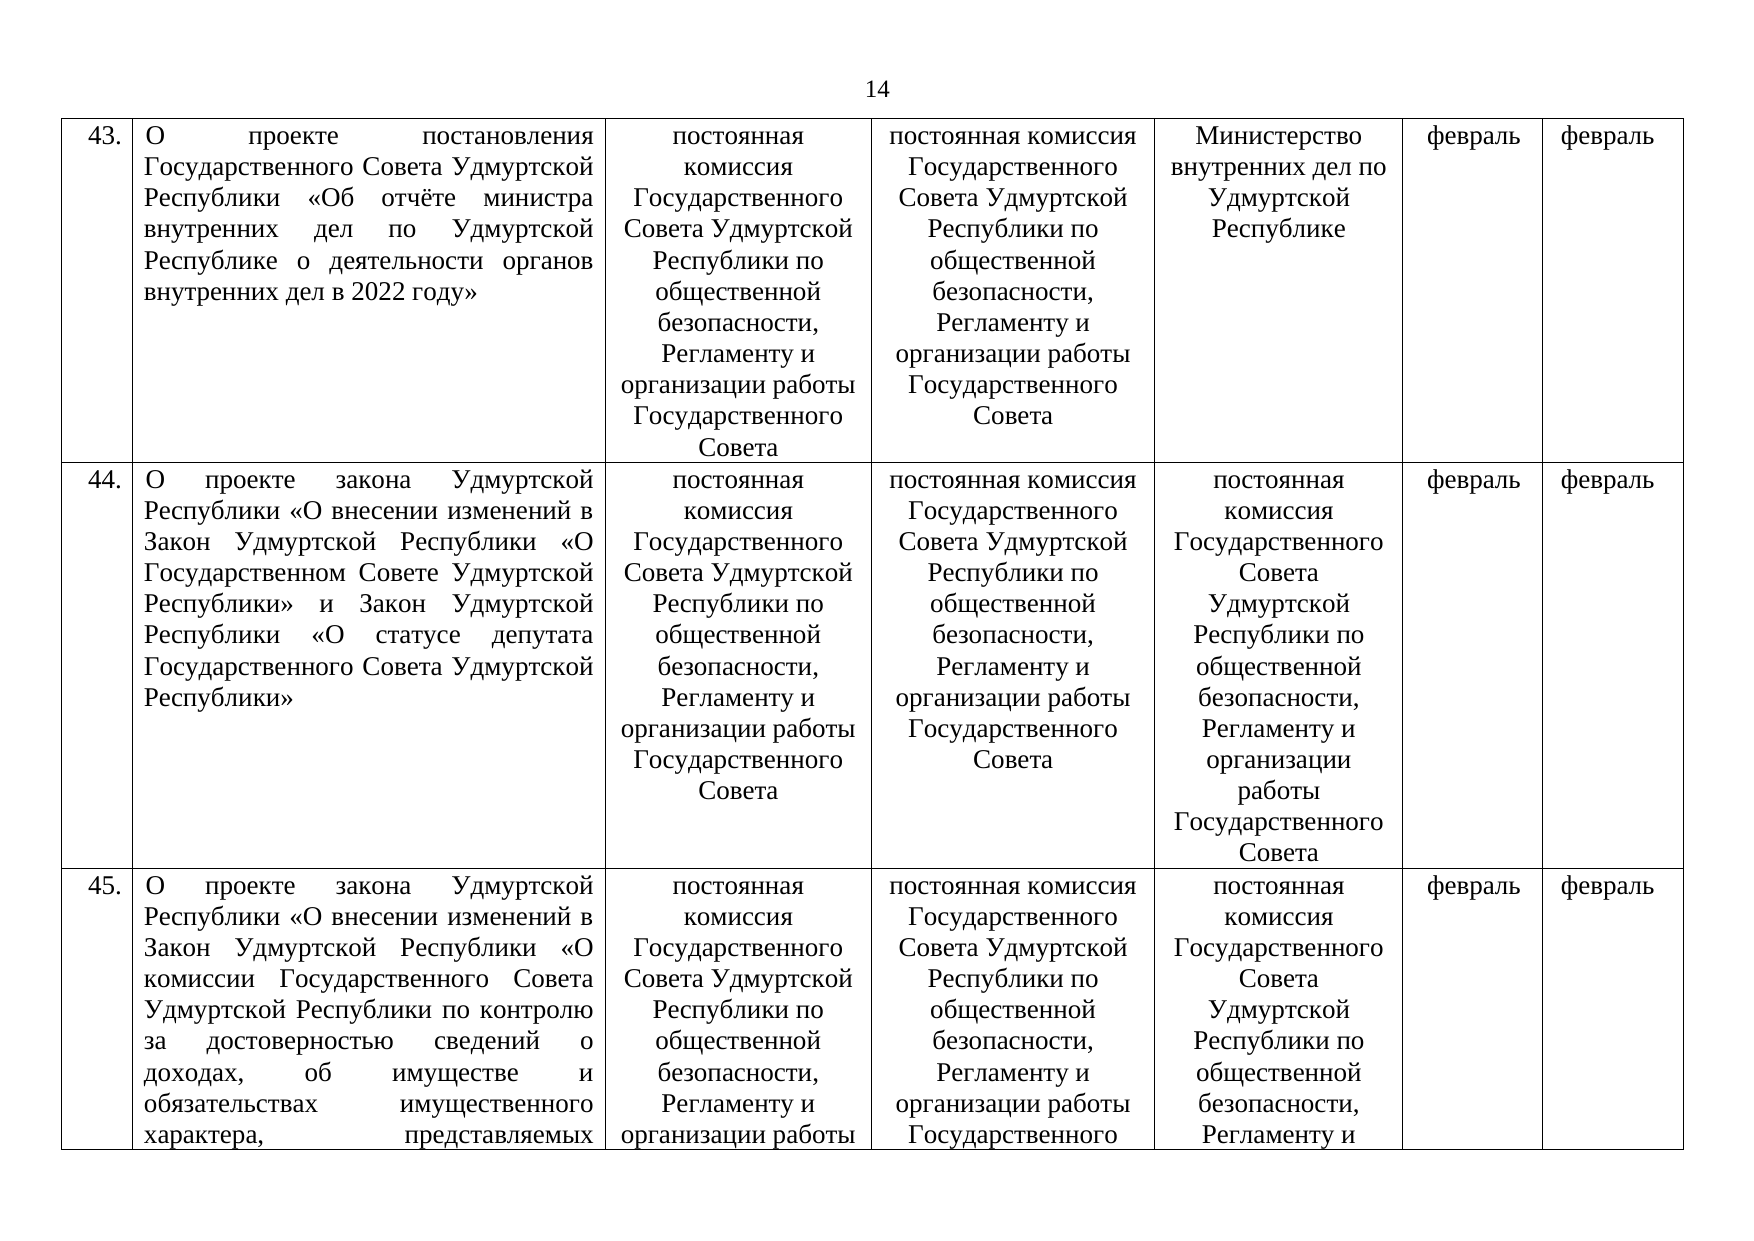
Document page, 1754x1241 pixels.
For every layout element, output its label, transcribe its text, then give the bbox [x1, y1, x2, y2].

table_cell [62, 119, 132, 462]
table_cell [872, 869, 1154, 1149]
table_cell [1155, 869, 1402, 1149]
table_cell февраль [1403, 463, 1542, 868]
table_cell [62, 869, 132, 1149]
table_cell февраль [1403, 869, 1542, 1149]
table_cell февраль [1543, 869, 1683, 1149]
table_cell февраль [1403, 119, 1542, 462]
table_cell О проекте закона Удмуртской Республики «О внесении изменений в Закон Удмуртской Республики «О Государственном Совете Удмуртской Республики» и Закон Удмуртской Республики «О статусе депутата Государственного Совета Удмуртской Республики» [133, 463, 605, 868]
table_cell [133, 869, 605, 1149]
table_cell февраль [1543, 463, 1683, 868]
table_cell О проекте постановления Государственного Совета Удмуртской Республики «Об отчёте министра внутренних дел по Удмуртской Республике о деятельности органов внутренних дел в 2022 году» [133, 119, 605, 462]
table_cell Министерство внутренних дел по Удмуртской Республике [1155, 119, 1402, 462]
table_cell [606, 869, 871, 1149]
table_cell февраль [1543, 119, 1683, 462]
table_cell [62, 463, 132, 868]
